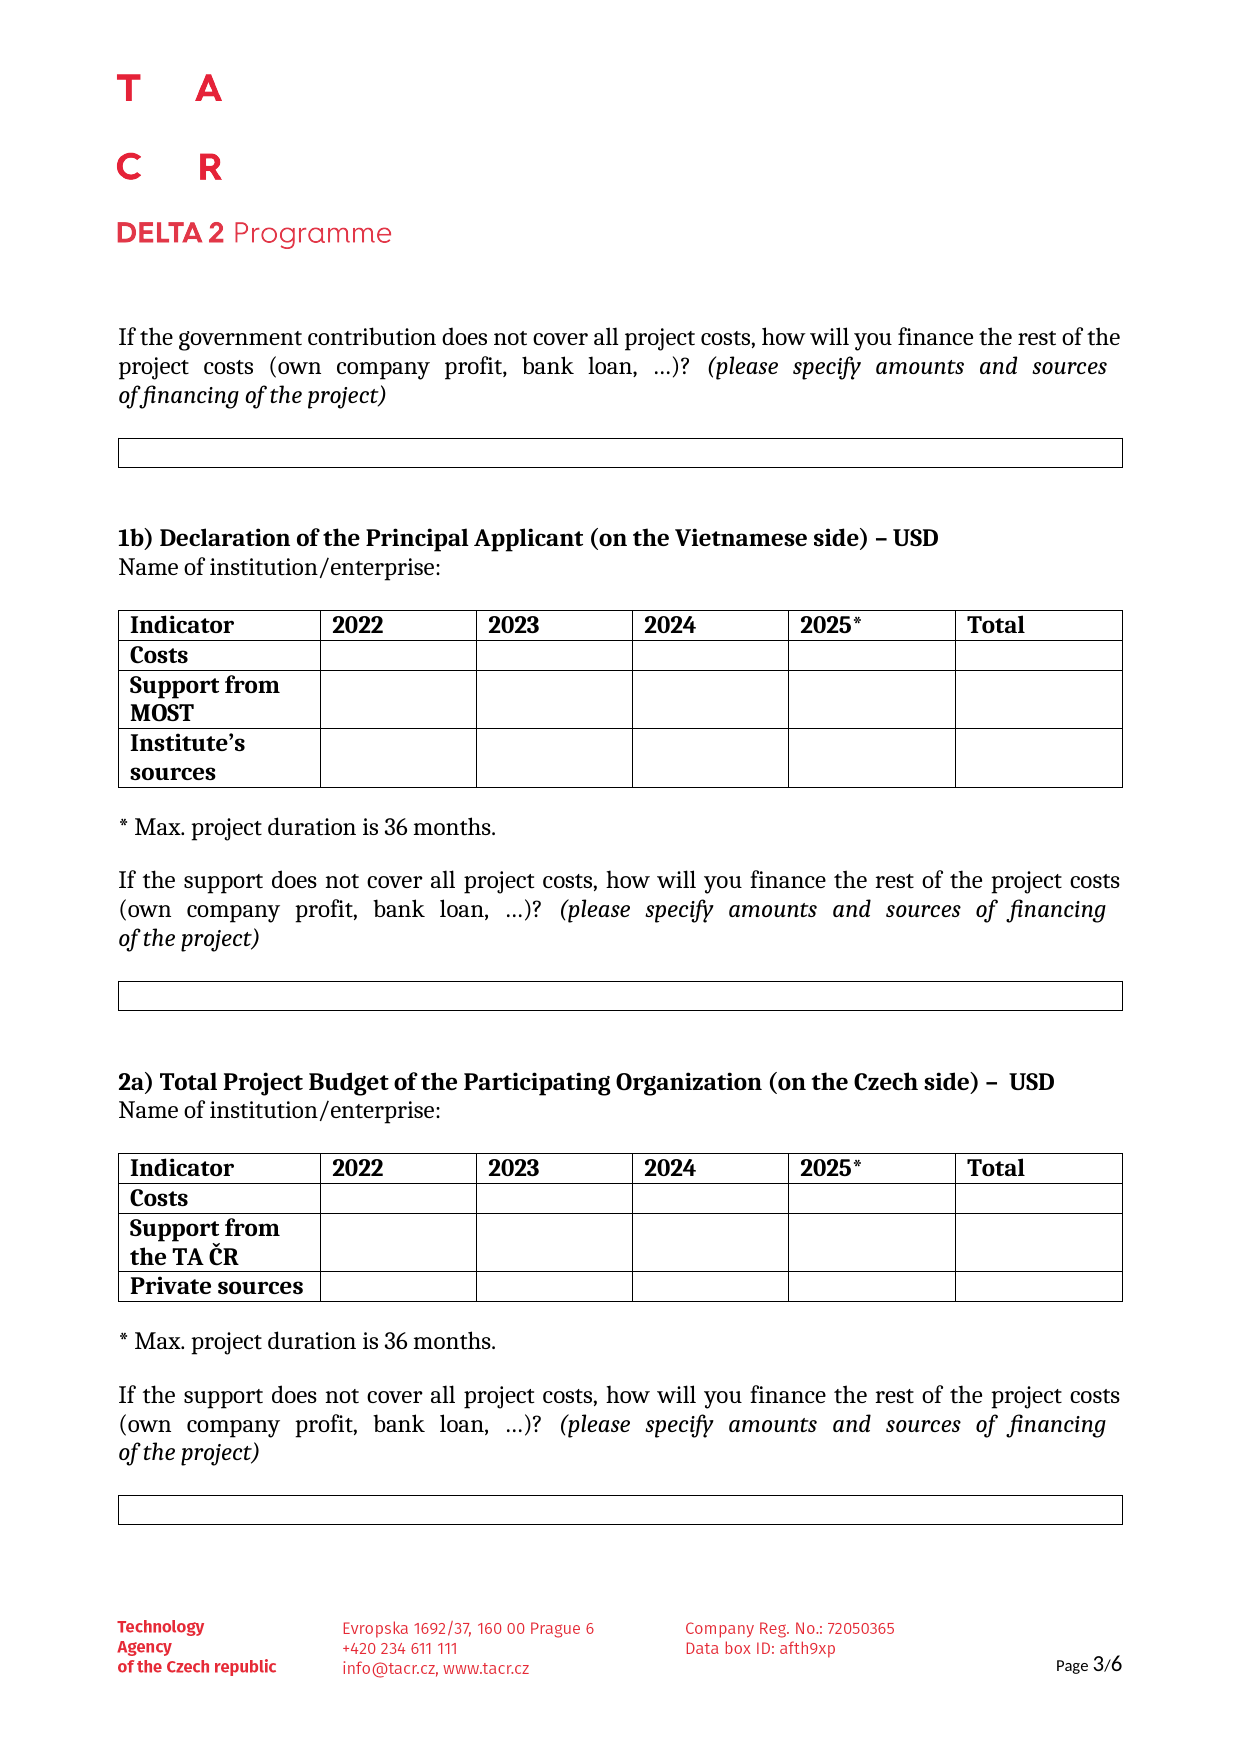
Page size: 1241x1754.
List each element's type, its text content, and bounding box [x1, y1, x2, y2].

table_cell [477, 671, 632, 728]
text If the government contribution does not cover all project costs, how will you finance the rest of the project costs (own company profit, bank loan, …)? (please specify amounts and sources of financing of the project) [118, 323, 1122, 409]
table_header 2022 [321, 1154, 476, 1183]
table_cell [633, 1272, 788, 1301]
table_header 2025* [789, 1154, 955, 1183]
table_cell [321, 1214, 476, 1271]
table_header Total [956, 611, 1122, 640]
table_cell [477, 641, 632, 669]
text * Max. project duration is 36 months. [118, 1327, 1122, 1356]
table_cell [789, 671, 955, 728]
table_header Indicator [119, 611, 320, 640]
table_cell Costs [119, 1184, 320, 1213]
table_header 2024 [633, 611, 788, 640]
table_cell [956, 1184, 1122, 1213]
table_cell [956, 729, 1122, 787]
table_cell [789, 1214, 955, 1271]
table_cell [633, 671, 788, 728]
table_header [119, 1496, 1122, 1524]
table_cell [477, 1184, 632, 1213]
table_cell [789, 1184, 955, 1213]
table_cell [321, 641, 476, 669]
text If the support does not cover all project costs, how will you finance the rest of the project costs (own company profit, bank loan, …)? (please specify amounts and sources of financing of the project) [118, 1381, 1122, 1467]
table_header 2023 [477, 611, 632, 640]
text Name of institution/enterprise: [118, 552, 1122, 581]
table_cell [789, 641, 955, 669]
text Name of institution/enterprise: [118, 1096, 1122, 1125]
table_cell Costs [119, 641, 320, 669]
table_cell [633, 1184, 788, 1213]
table_cell [956, 1214, 1122, 1271]
table_header 2022 [321, 611, 476, 640]
table_cell [633, 641, 788, 669]
table_cell [321, 1272, 476, 1301]
table_cell [321, 671, 476, 728]
text 1b) Declaration of the Principal Applicant (on the Vietnamese side) – USD [118, 524, 1122, 552]
table_cell [789, 1272, 955, 1301]
table_cell [477, 729, 632, 787]
table_cell [956, 671, 1122, 728]
table_cell [956, 641, 1122, 669]
table_header Indicator [119, 1154, 320, 1183]
text 2a) Total Project Budget of the Participating Organization (on the Czech side) – USD [118, 1067, 1122, 1096]
table_cell Institute’s sources [119, 729, 320, 787]
table_header 2025* [789, 611, 955, 640]
text * Max. project duration is 36 months. [118, 813, 1122, 841]
text If the support does not cover all project costs, how will you finance the rest of the project costs (own company profit, bank loan, …)? (please specify amounts and sources of financing of the project) [118, 866, 1122, 953]
table_cell [633, 729, 788, 787]
table_cell [321, 729, 476, 787]
picture [68, 24, 406, 315]
table_cell Support from MOST [119, 671, 320, 728]
table_cell Support from the TA ČR [119, 1214, 320, 1271]
table_cell [633, 1214, 788, 1271]
table_cell [477, 1214, 632, 1271]
table_header 2024 [633, 1154, 788, 1183]
table_cell [789, 729, 955, 787]
table_cell [956, 1272, 1122, 1301]
table_header [119, 982, 1122, 1010]
table_cell [477, 1272, 632, 1301]
table_header [119, 439, 1122, 467]
table_header Total [956, 1154, 1122, 1183]
table_cell Private sources [119, 1272, 320, 1301]
table_cell [321, 1184, 476, 1213]
picture [0, 1608, 951, 1753]
table_header 2023 [477, 1154, 632, 1183]
